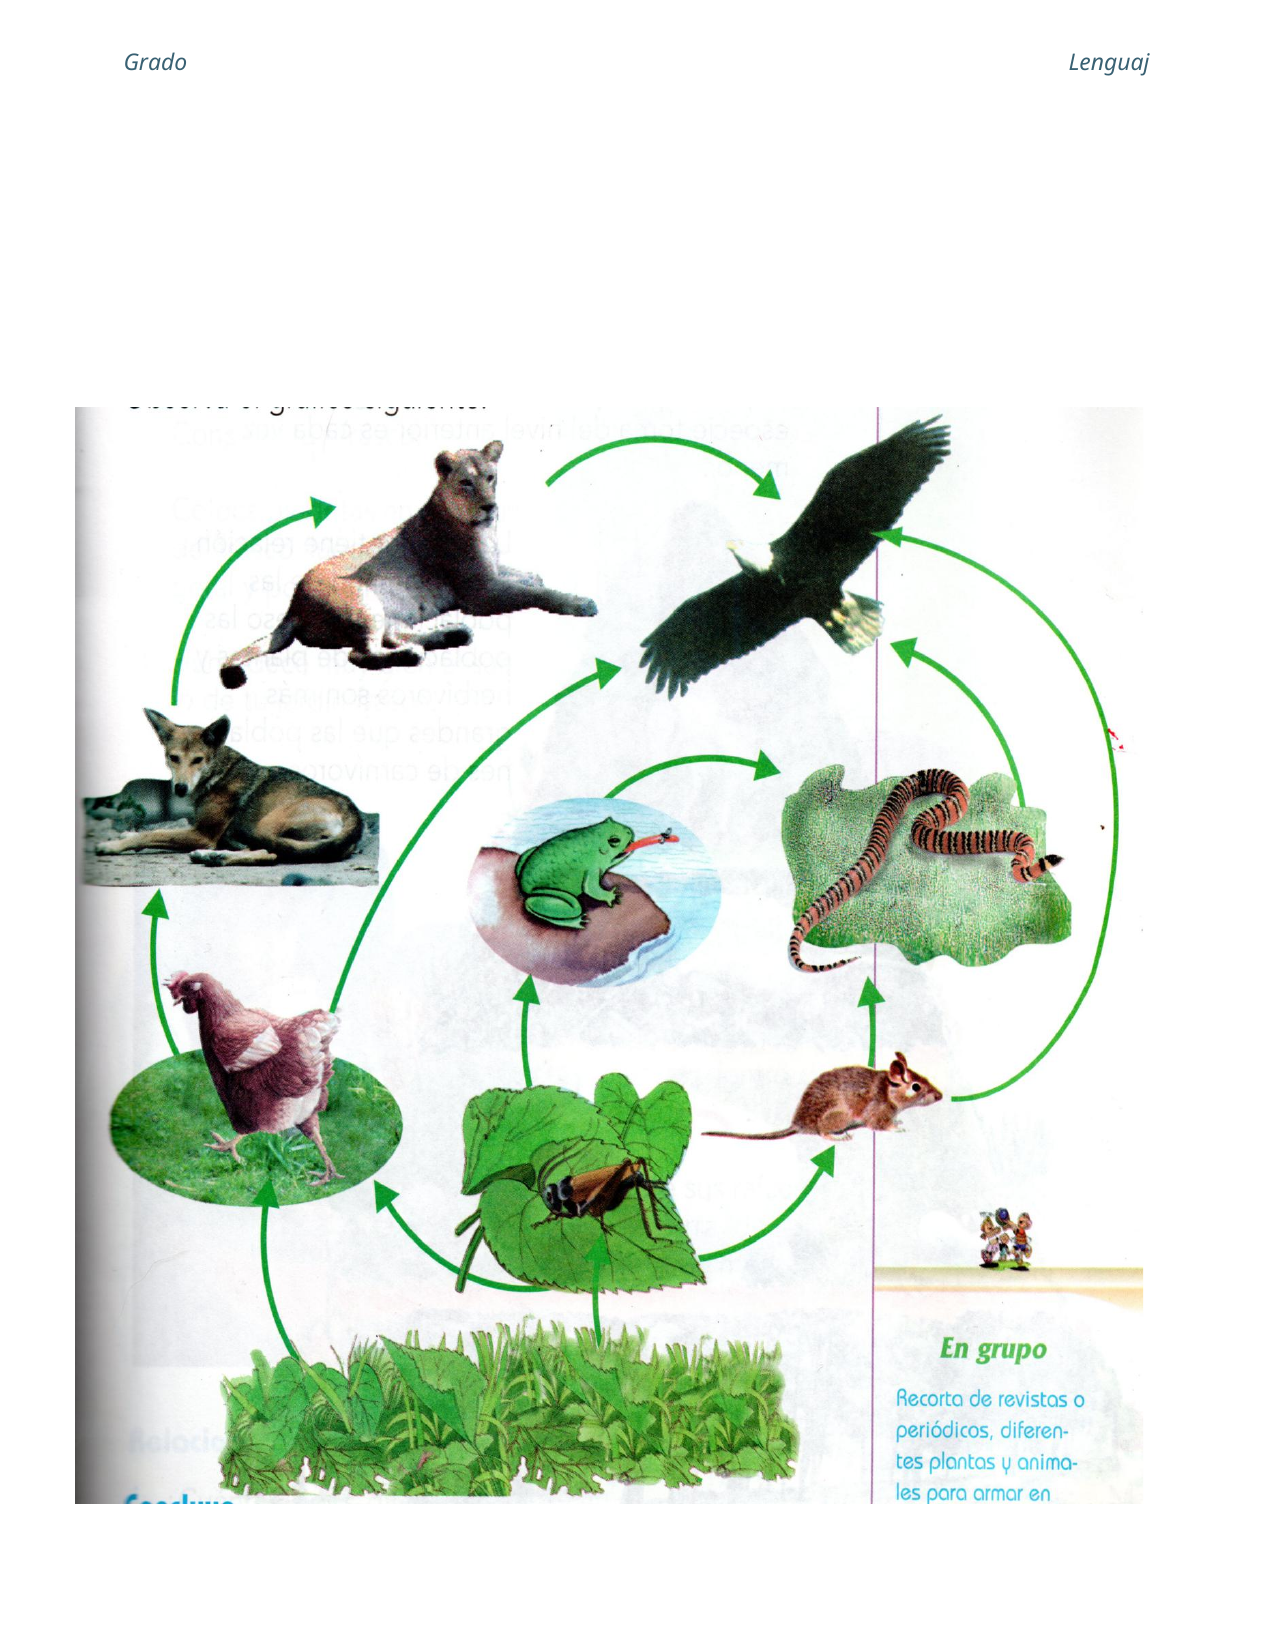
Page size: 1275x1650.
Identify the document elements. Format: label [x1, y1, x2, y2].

picture [75, 407, 1144, 1504]
